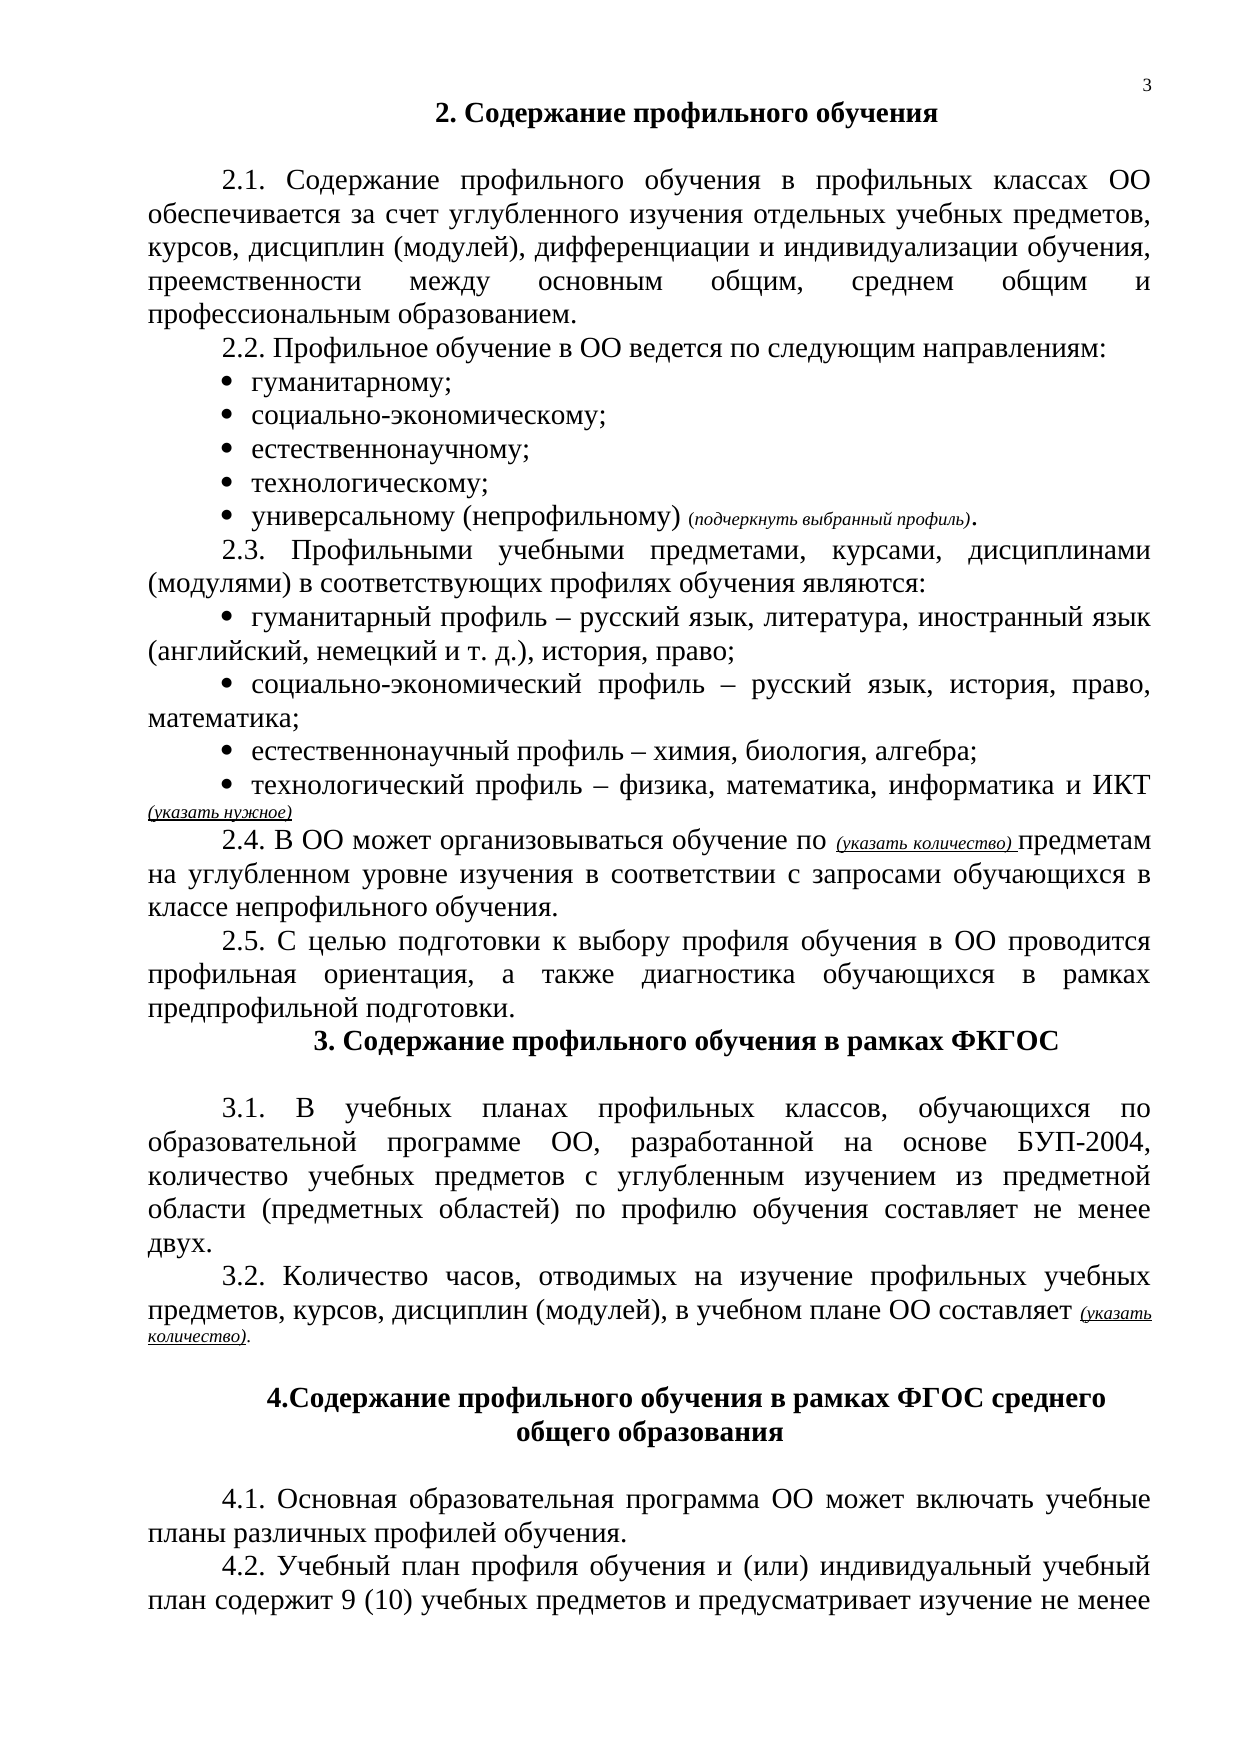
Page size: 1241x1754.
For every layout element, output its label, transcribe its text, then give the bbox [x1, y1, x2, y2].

list технологическому; [148, 465, 1152, 498]
list универсальному (непрофильному) (подчеркнуть выбранный профиль). [148, 498, 1152, 532]
text 2.3. Профильными учебными предметами, курсами, дисциплинами (модулями) в соответствующих профилях обучения являются: [148, 532, 1152, 599]
text 3. Содержание профильного обучения в рамках ФКГОС [148, 1023, 1152, 1057]
text 4.1. Основная образовательная программа ОО может включать учебные планы различных профилей обучения. [148, 1481, 1152, 1548]
text 3.1. В учебных планах профильных классов, обучающихся по образовательной программе ОО, разработанной на основе БУП-2004, количество учебных предметов с углубленным изучением из предметной области (предметных областей) по профилю обучения составляет не менее двух. [148, 1091, 1152, 1258]
text 2.5. С целью подготовки к выбору профиля обучения в ОО проводится профильная ориентация, а также диагностика обучающихся в рамках предпрофильной подготовки. [148, 923, 1152, 1023]
text 3.2. Количество часов, отводимых на изучение профильных учебных предметов, курсов, дисциплин (модулей), в учебном плане ОО составляет (указать количество). [148, 1258, 1152, 1347]
list естественнонаучному; [148, 431, 1152, 465]
list социально-экономическому; [148, 397, 1152, 431]
text 4.Содержание профильного обучения в рамках ФГОС среднего общего образования [148, 1381, 1152, 1448]
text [148, 1548, 1152, 1615]
list гуманитарный профиль – русский язык, литература, иностранный язык (английский, немецкий и т. д.), история, право; [148, 599, 1152, 666]
list гуманитарному; [148, 364, 1152, 397]
list социально-экономический профиль – русский язык, история, право, математика; [148, 666, 1152, 733]
text 2.1. Содержание профильного обучения в профильных классах ОО обеспечивается за счет углубленного изучения отдельных учебных предметов, курсов, дисциплин (модулей), дифференциации и индивидуализации обучения, преемственности между основным общим, среднем общим и профессиональным образованием. [148, 162, 1152, 330]
text 2. Содержание профильного обучения [148, 95, 1152, 129]
list естественнонаучный профиль – химия, биология, алгебра; [148, 733, 1152, 767]
text 2.4. В ОО может организовываться обучение по (указать количество) предметам на углубленном уровне изучения в соответствии с запросами обучающихся в классе непрофильного обучения. [148, 822, 1152, 923]
text 2.2. Профильное обучение в ОО ведется по следующим направлениям: [148, 330, 1152, 364]
list технологический профиль – физика, математика, информатика и ИКТ (указать нужное) [148, 767, 1152, 822]
